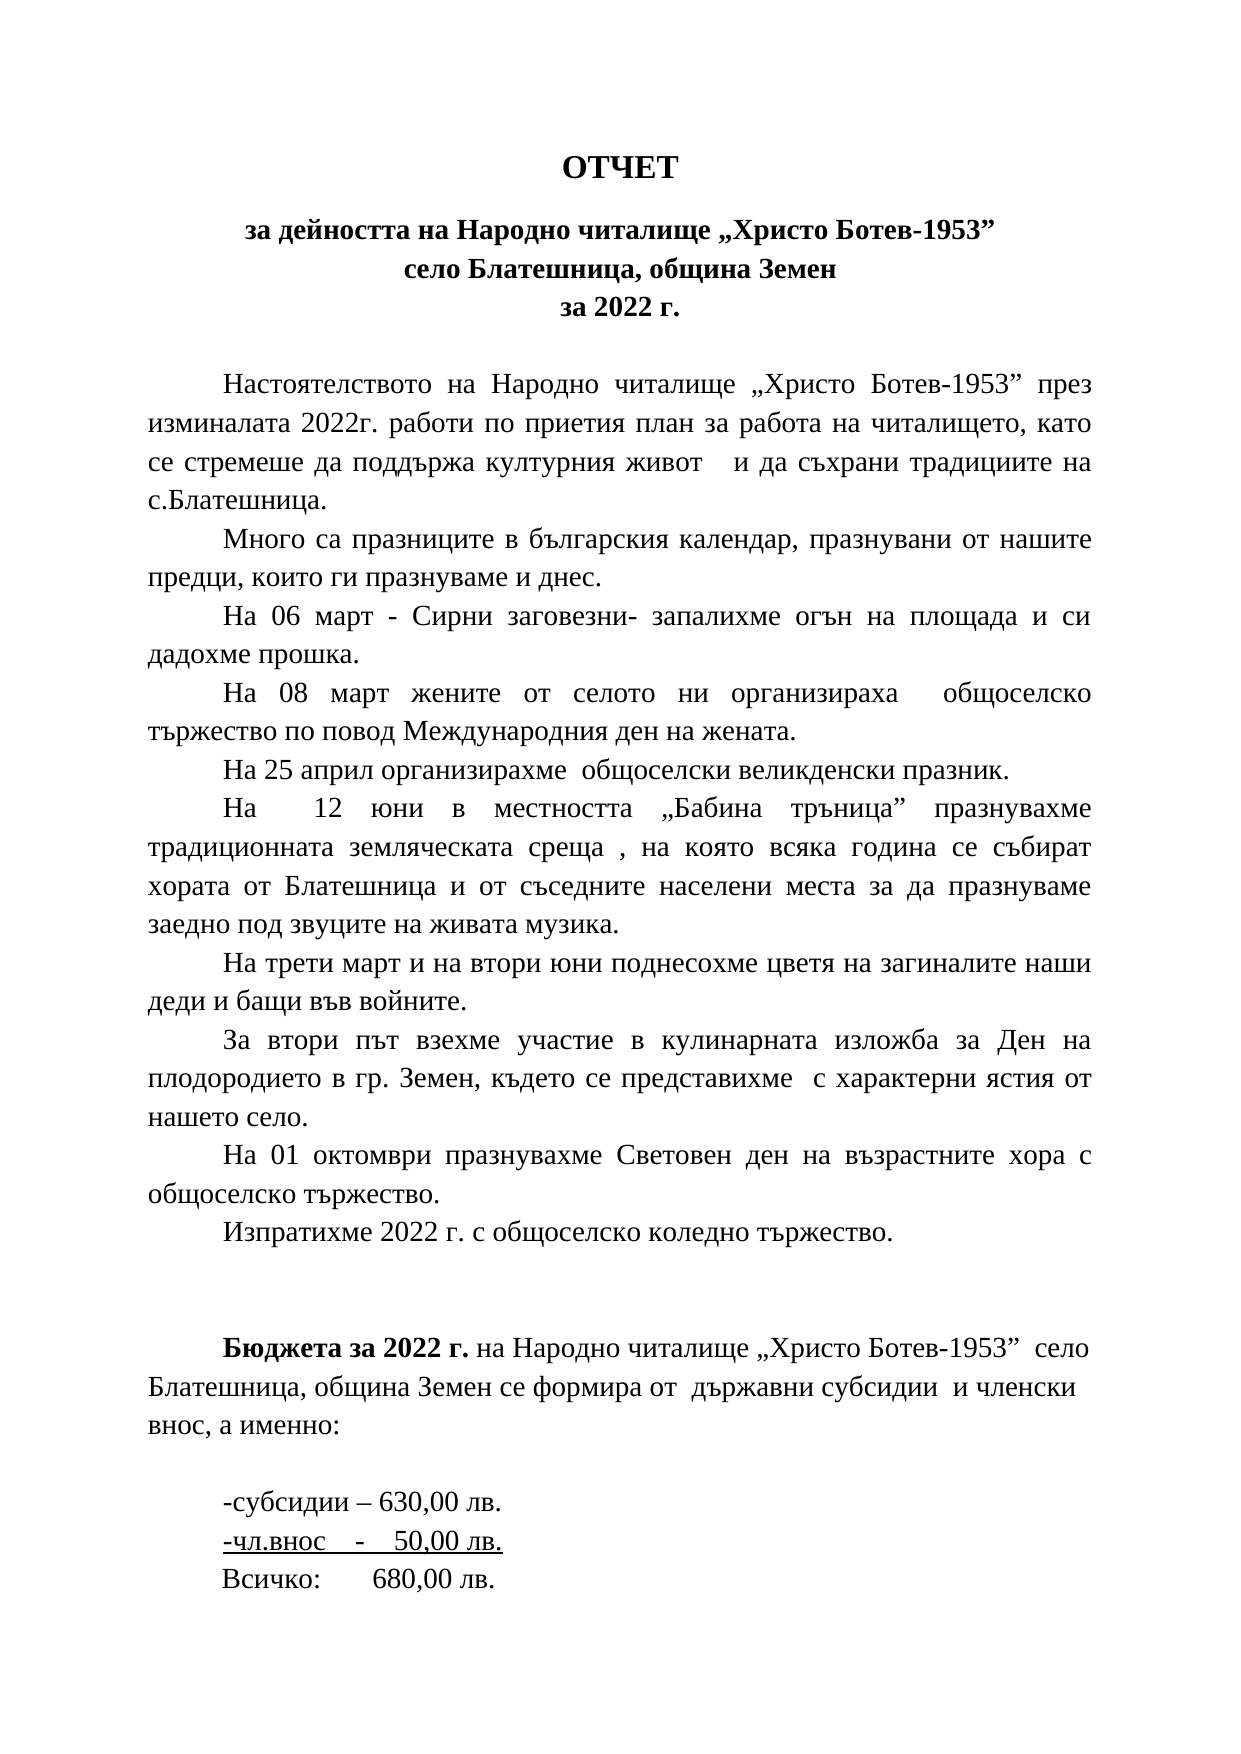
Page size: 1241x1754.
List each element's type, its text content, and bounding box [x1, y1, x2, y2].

text На 06 март - Сирни заговезни- запалихме огън на площада и си дадохме прошка. [148, 598, 1093, 670]
text За втори път взехме участие в кулинарната изложба за Ден на плодородието в гр. Земен, където се представихме с характерни ястия от нашето село. [148, 1022, 1093, 1132]
text село Блатешница, община Земен [148, 251, 1093, 284]
text Изпратихме 2022 г. с общоселско коледно тържество. [148, 1214, 1093, 1248]
text На 08 март жените от селото ни организираха общоселско тържество по повод Международния ден на жената. [148, 675, 1093, 747]
text На 25 април организирахме общоселски великденски празник. [148, 752, 1093, 786]
text На трети март и на втори юни поднесохме цветя на загиналите наши деди и бащи във войните. [148, 945, 1093, 1017]
text Бюджета за 2022 г. на Народно читалище „Христо Ботев-1953” село Блатешница, община Земен се формира от държавни субсидии и членски внос, а именно: [148, 1330, 1093, 1441]
text Всичко: 680,00 лв. [148, 1561, 1093, 1595]
text за дейността на Народно читалище „Христо Ботев-1953” [148, 212, 1093, 246]
text На 01 октомври празнувахме Световен ден на възрастните хора с общоселско тържество. [148, 1137, 1093, 1209]
text Много са празниците в българския календар, празнувани от нашите предци, които ги празнуваме и днес. [148, 521, 1093, 593]
text за 2022 г. [148, 289, 1093, 323]
text Настоятелството на Народно читалище „Христо Ботев-1953” през изминалата 2022г. работи по приетия план за работа на читалището, като се стремеше да поддържа културния живот и да съхрани традициите на с.Блатешница. [148, 367, 1093, 516]
text -чл.внос - 50,00 лв. [148, 1523, 1093, 1556]
text ОТЧЕТ [148, 148, 1093, 186]
text На 12 юни в местността „Бабина тръница” празнувахме традиционната земляческата среща , на която всяка година се събират хората от Блатешница и от съседните населени места за да празнуваме заедно под звуците на живата музика. [148, 791, 1093, 940]
text -субсидии – 630,00 лв. [148, 1484, 1093, 1518]
